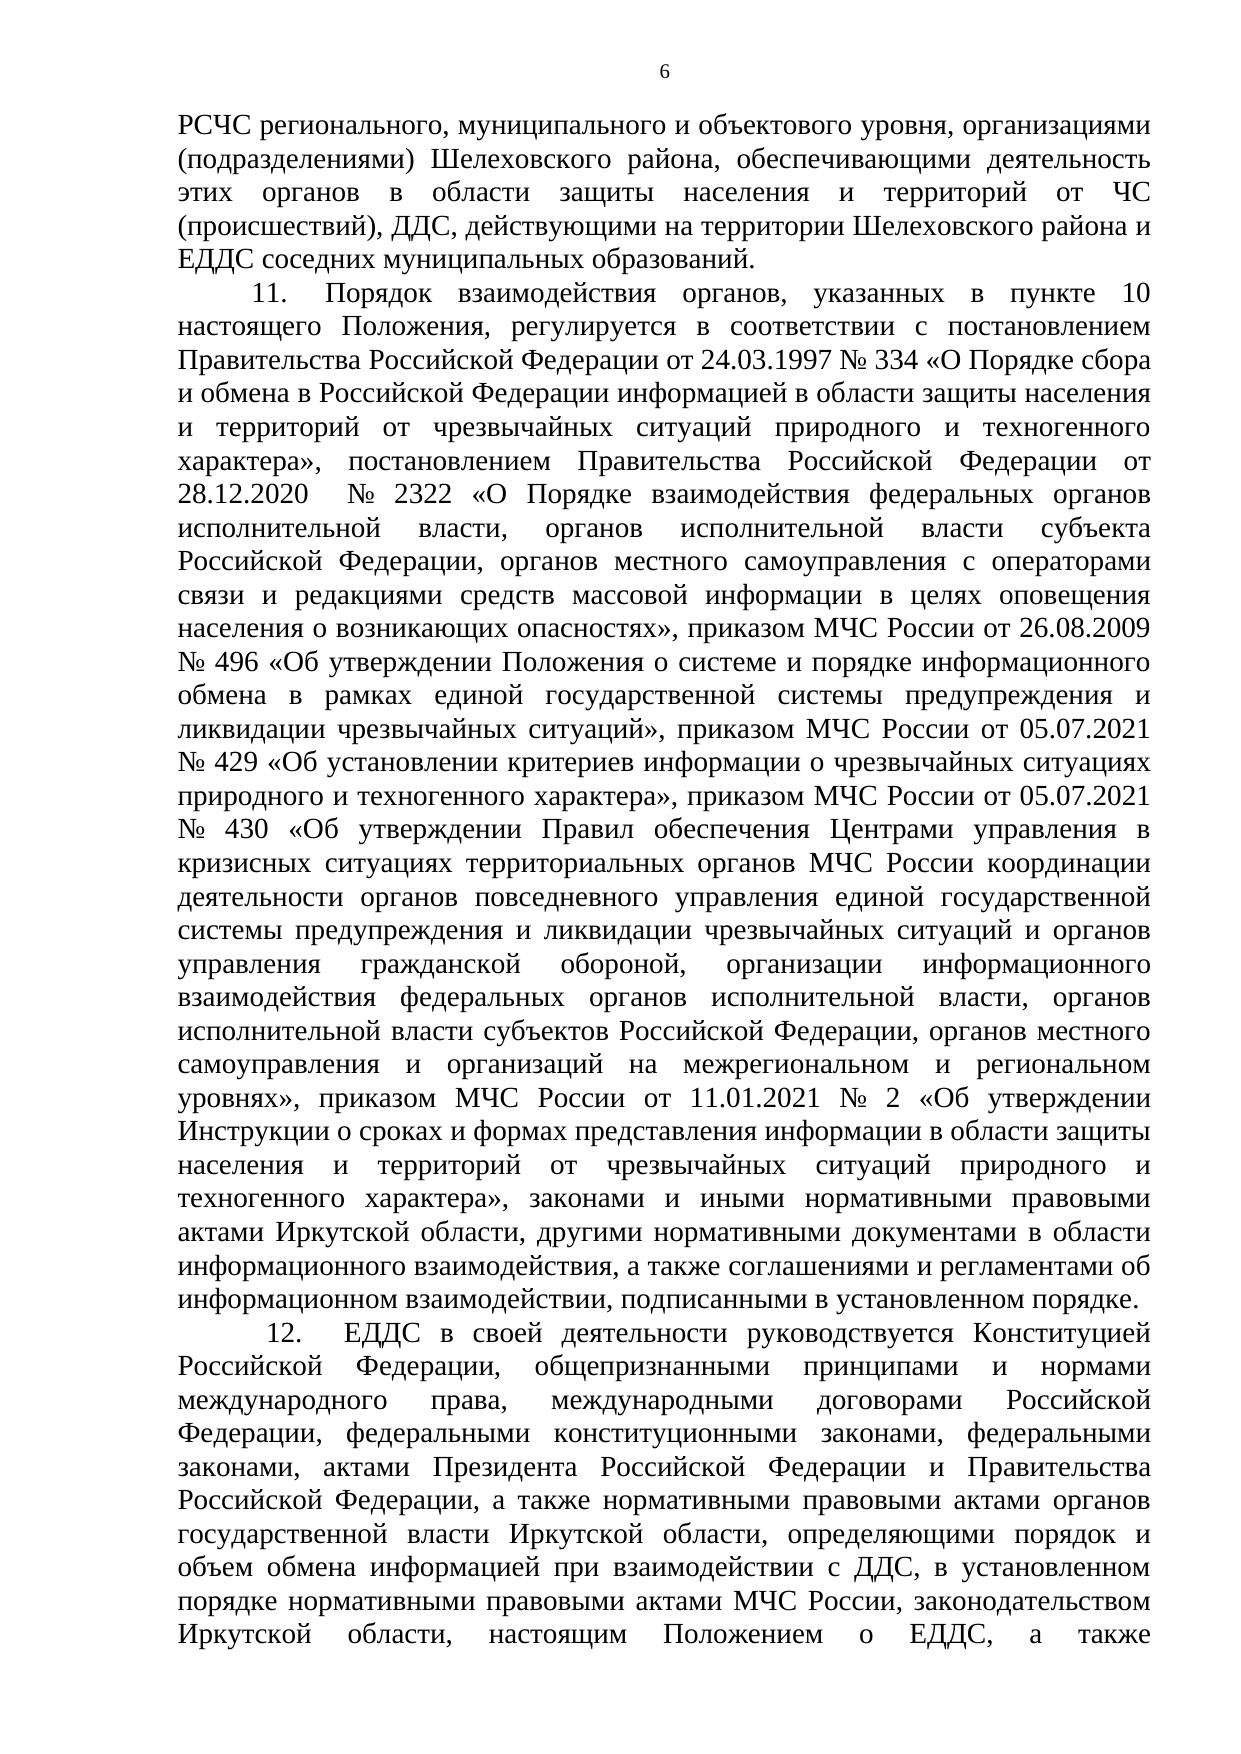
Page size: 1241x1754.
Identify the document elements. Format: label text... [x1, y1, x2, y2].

list Порядок взаимодействия органов, указанных в пункте 10 настоящего Положения, регулируется в соответствии с постановлением Правительства Российской Федерации от 24.03.1997 № 334 «О Порядке сбора и обмена в Российской Федерации информацией в области защиты населения и территорий от чрезвычайных ситуаций природного и техногенного характера», постановлением Правительства Российской Федерации от 28.12.2020 № 2322 «О Порядке взаимодействия федеральных органов исполнительной власти, органов исполнительной власти субъекта Российской Федерации, органов местного самоуправления с операторами связи и редакциями средств массовой информации в целях оповещения населения о возникающих опасностях», приказом МЧС России от 26.08.2009 № 496 «Об утверждении Положения о системе и порядке информационного обмена в рамках единой государственной системы предупреждения и ликвидации чрезвычайных ситуаций», приказом МЧС России от 05.07.2021 № 429 «Об установлении критериев информации о чрезвычайных ситуациях природного и техногенного характера», приказом МЧС России от 05.07.2021 № 430 «Об утверждении Правил обеспечения Центрами управления в кризисных ситуациях территориальных органов МЧС России координации деятельности органов повседневного управления единой государственной системы предупреждения и ликвидации чрезвычайных ситуаций и органов управления гражданской обороной, организации информационного взаимодействия федеральных органов исполнительной власти, органов исполнительной власти субъектов Российской Федерации, органов местного самоуправления и организаций на межрегиональном и региональном уровнях», приказом МЧС России от 11.01.2021 № 2 «Об утверждении Инструкции о сроках и формах представления информации в области защиты населения и территорий от чрезвычайных ситуаций природного и техногенного характера», законами и иными нормативными правовыми актами Иркутской области, другими нормативными документами в области информационного взаимодействия, а также соглашениями и регламентами об информационном взаимодействии, подписанными в установленном порядке. [177, 275, 1152, 1315]
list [177, 1315, 1152, 1650]
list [177, 107, 1152, 275]
